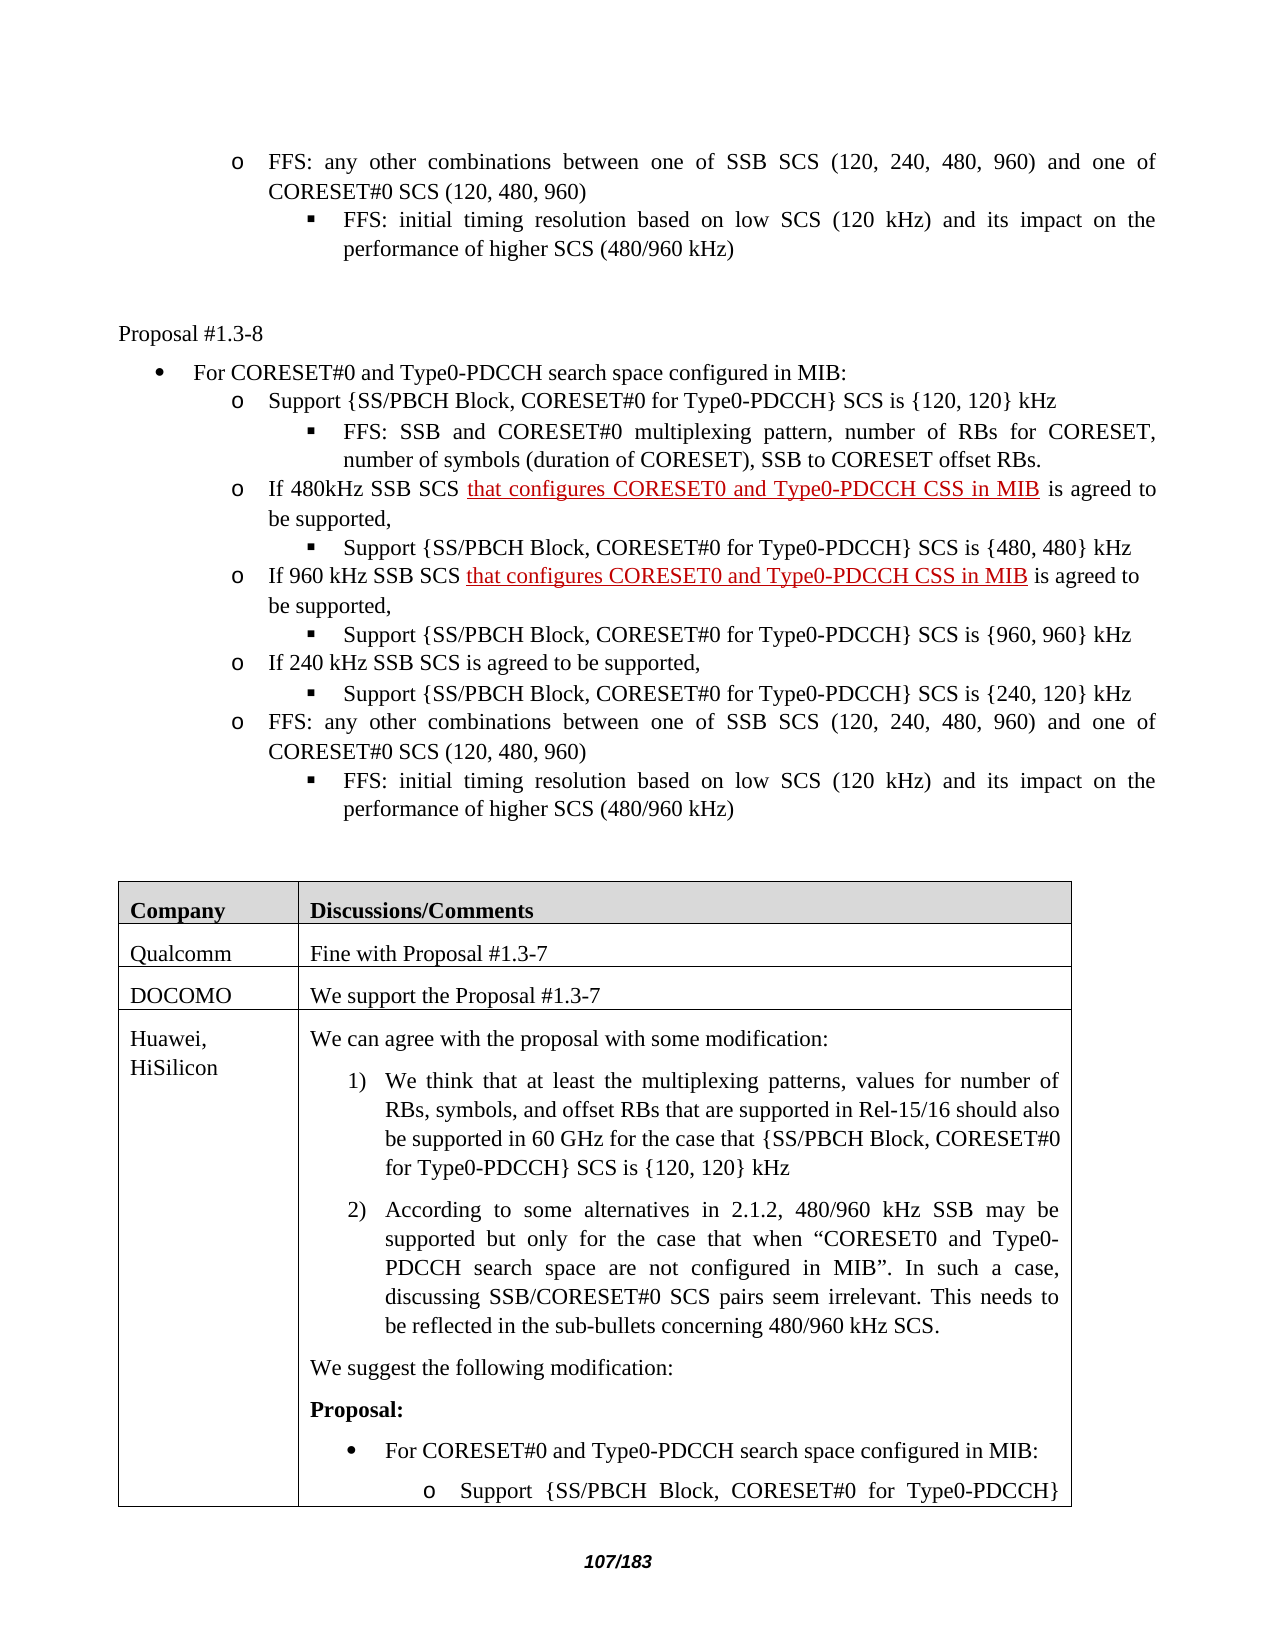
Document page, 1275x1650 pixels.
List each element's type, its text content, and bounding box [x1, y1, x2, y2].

table_cell Fine with Proposal #1.3-7 [299, 924, 1071, 966]
list FFS: any other combinations between one of SSB SCS (120, 240, 480, 960) and one of CORESET#0 SCS (120, 480, 960) [231, 148, 1157, 204]
list For CORESET#0 and Type0-PDCCH search space configured in MIB: [156, 359, 1157, 385]
list If 480kHz SSB SCS that configures CORESET0 and Type0-PDCCH CSS in MIB is agreed to be supported, [231, 475, 1157, 531]
table_cell DOCOMO [119, 967, 298, 1009]
list Support {SS/PBCH Block, CORESET#0 for Type0-PDCCH} SCS is {240, 120} kHz [306, 679, 1157, 706]
table_header Discussions/Comments [299, 882, 1071, 923]
table_cell Qualcomm [119, 924, 298, 966]
list Support {SS/PBCH Block, CORESET#0 for Type0-PDCCH} SCS is {120, 120} kHz [231, 387, 1157, 416]
list If 240 kHz SSB SCS is agreed to be supported, [231, 649, 1157, 677]
list FFS: initial timing resolution based on low SCS (120 kHz) and its impact on the performance of higher SCS (480/960 kHz) [306, 767, 1157, 822]
subtitle Proposal #1.3-8 [118, 320, 1157, 347]
table_cell We support the Proposal #1.3-7 [299, 967, 1071, 1009]
table_header Company [119, 882, 298, 923]
list FFS: initial timing resolution based on low SCS (120 kHz) and its impact on the performance of higher SCS (480/960 kHz) [306, 206, 1157, 261]
list FFS: SSB and CORESET#0 multiplexing pattern, number of RBs for CORESET, number of symbols (duration of CORESET), SSB to CORESET offset RBs. [306, 418, 1157, 473]
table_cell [299, 1010, 1071, 1506]
list Support {SS/PBCH Block, CORESET#0 for Type0-PDCCH} SCS is {960, 960} kHz [306, 621, 1157, 647]
table_cell Huawei, HiSilicon [119, 1010, 298, 1506]
list Support {SS/PBCH Block, CORESET#0 for Type0-PDCCH} SCS is {480, 480} kHz [306, 533, 1157, 560]
list FFS: any other combinations between one of SSB SCS (120, 240, 480, 960) and one of CORESET#0 SCS (120, 480, 960) [231, 708, 1157, 765]
list If 960 kHz SSB SCS that configures CORESET0 and Type0-PDCCH CSS in MIB is agreed to be supported, [231, 562, 1157, 619]
